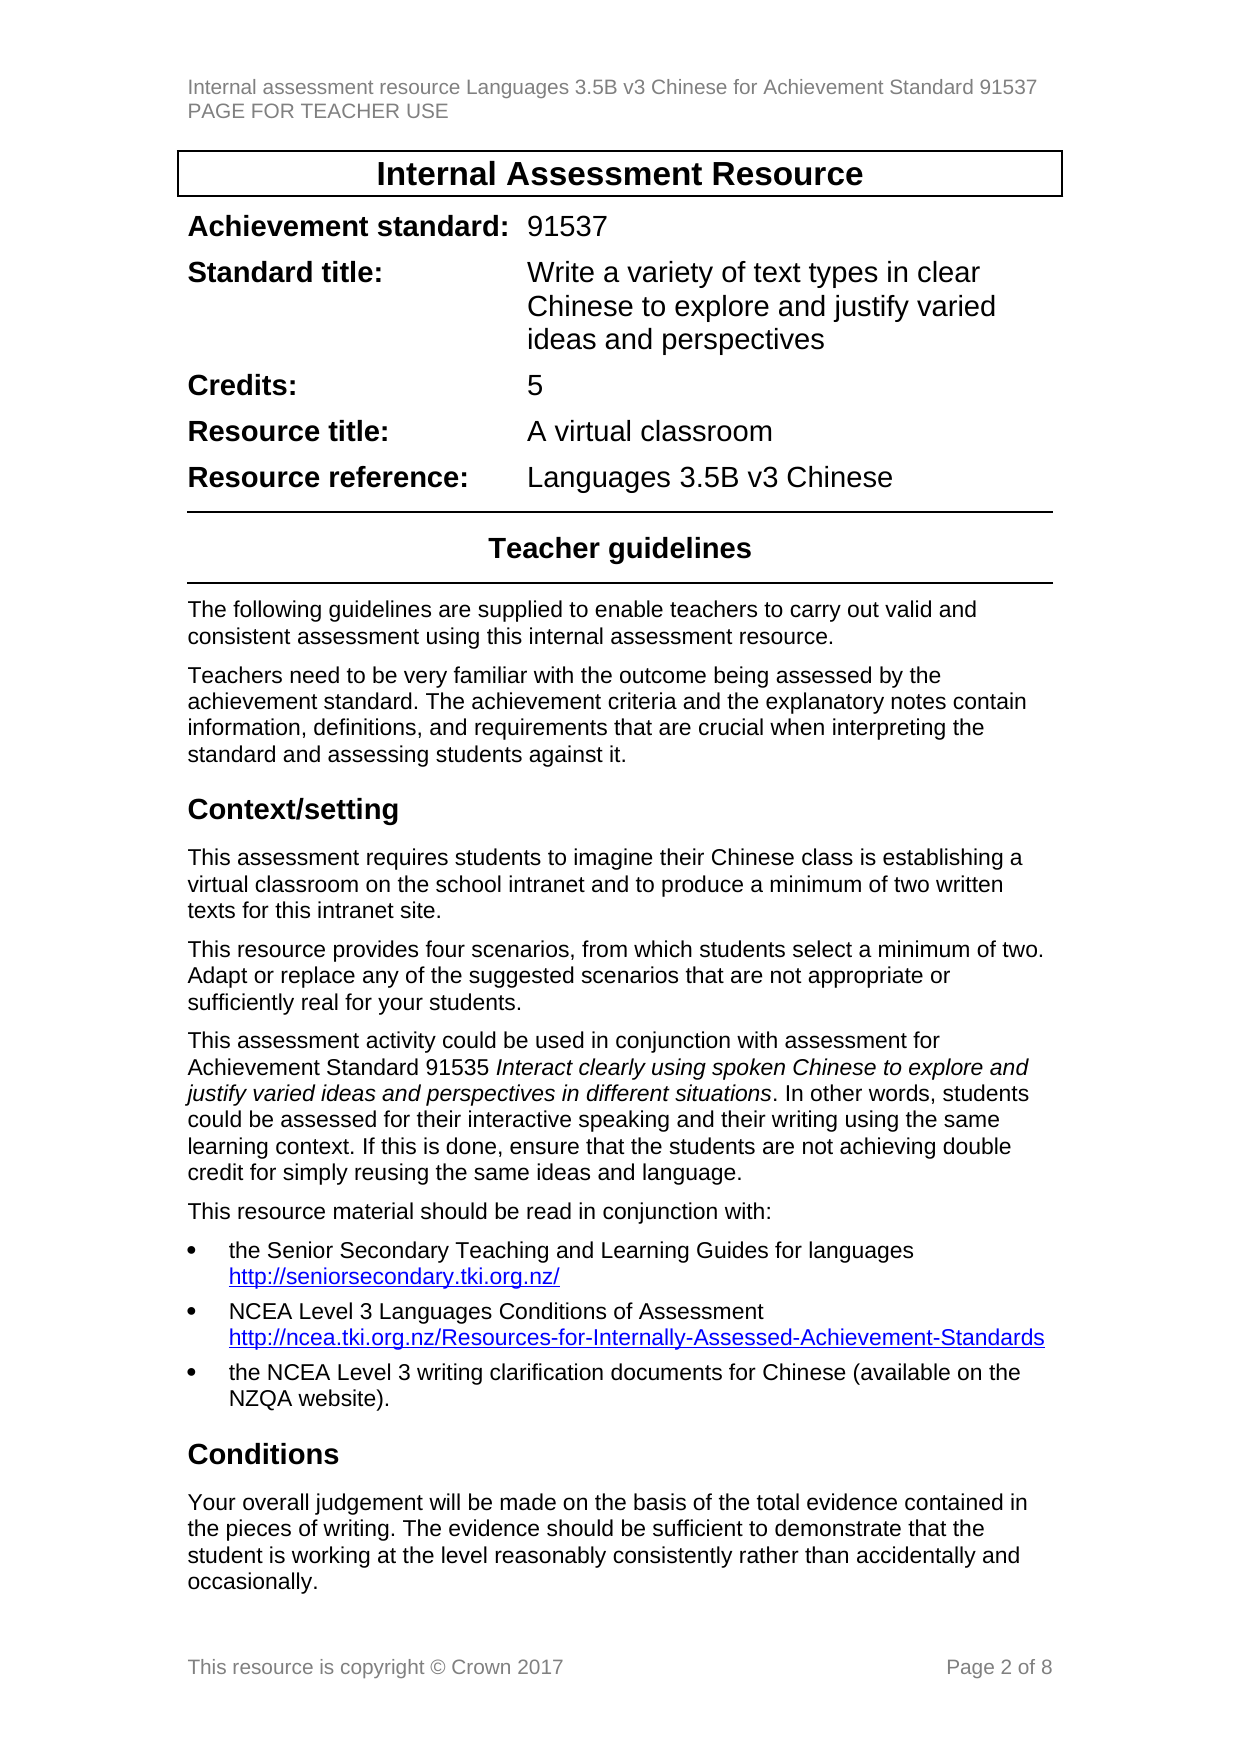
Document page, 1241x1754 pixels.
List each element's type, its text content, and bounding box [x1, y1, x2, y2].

text Credits: 5 [187, 368, 1053, 402]
text This assessment requires students to imagine their Chinese class is establishing a virtual classroom on the school intranet and to produce a minimum of two written texts for this intranet site. [187, 844, 1053, 923]
text NCEA Level 3 Languages Conditions of Assessment http://ncea.tki.org.nz/Resources-for-Internally-Assessed-Achievement-Standards [187, 1298, 1053, 1351]
text Internal Assessment Resource [179, 152, 1061, 195]
text Resource title: A virtual classroom [187, 414, 1053, 448]
text the NCEA Level 3 writing clarification documents for Chinese (available on the NZQA website). [187, 1359, 1053, 1412]
subtitle Conditions [187, 1437, 1053, 1470]
text Resource reference: Languages 3.5B v3 Chinese [187, 461, 1053, 494]
text the Senior Secondary Teaching and Learning Guides for languages http://seniorsecondary.tki.org.nz/ [187, 1237, 1053, 1289]
text Teachers need to be very familiar with the outcome being assessed by the achievement standard. The achievement criteria and the explanatory notes contain information, definitions, and requirements that are crucial when interpreting the standard and assessing students against it. [187, 662, 1053, 767]
text Standard title: Write a variety of text types in clear Chinese to explore and justify varied ideas and perspectives [187, 255, 1053, 356]
subtitle Context/setting [187, 792, 1053, 826]
text Your overall judgement will be made on the basis of the total evidence contained in the pieces of writing. The evidence should be sufficient to demonstrate that the student is working at the level reasonably consistently rather than accidentally and occasionally. [187, 1489, 1053, 1594]
text Achievement standard: 91537 [187, 209, 1053, 243]
text This resource material should be read in conjunction with: [187, 1198, 1053, 1224]
text This assessment activity could be used in conjunction with assessment for Achievement Standard 91535 Interact clearly using spoken Chinese to explore and justify varied ideas and perspectives in different situations. In other words, students could be assessed for their interactive speaking and their writing using the same learning context. If this is done, ensure that the students are not achieving double credit for simply reusing the same ideas and language. [187, 1027, 1053, 1186]
text This resource provides four scenarios, from which students select a minimum of two. Adapt or replace any of the suggested scenarios that are not appropriate or sufficiently real for your students. [187, 936, 1053, 1015]
text The following guidelines are supplied to enable teachers to carry out valid and consistent assessment using this internal assessment resource. [187, 596, 1053, 649]
text Teacher guidelines [187, 513, 1053, 582]
